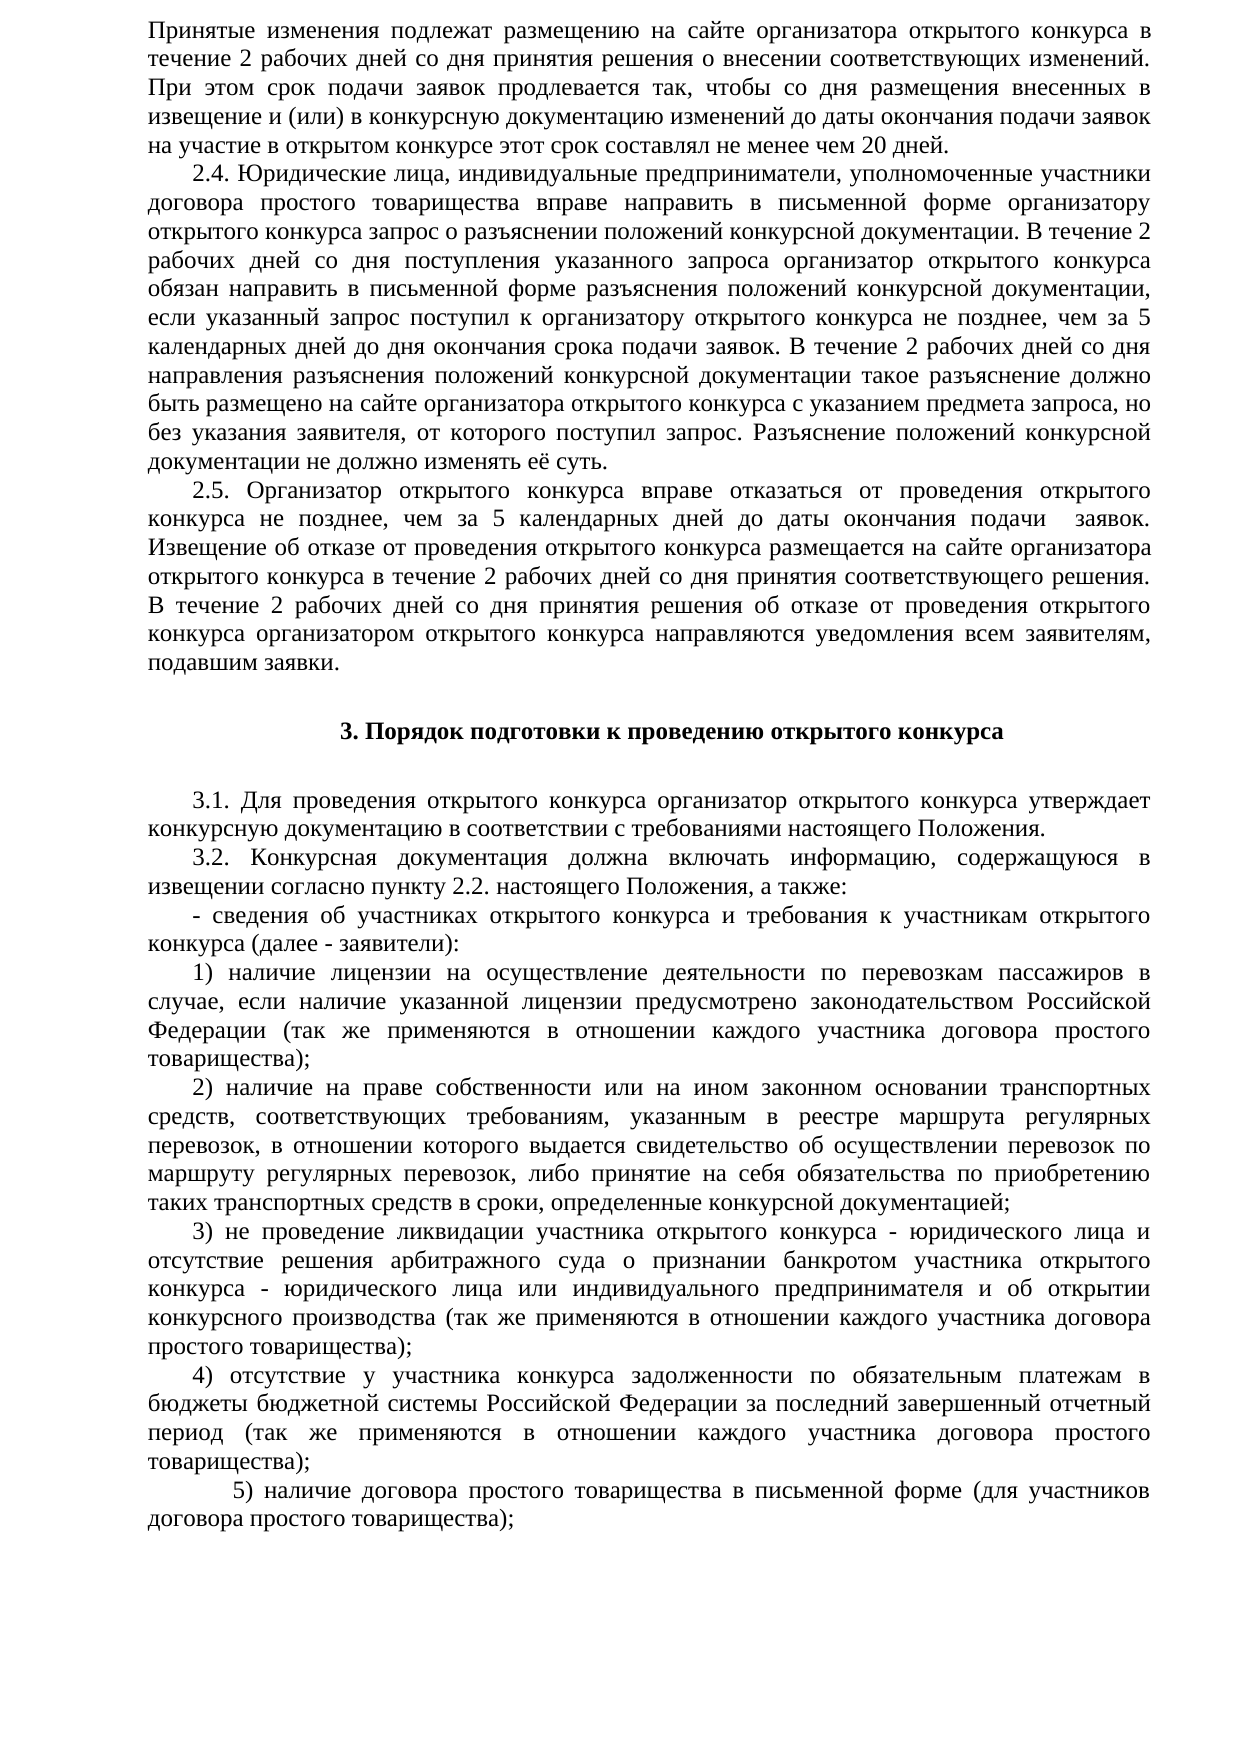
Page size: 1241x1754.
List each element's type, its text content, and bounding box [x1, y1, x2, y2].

text 1) наличие лицензии на осуществление деятельности по перевозкам пассажиров в случае, если наличие указанной лицензии предусмотрено законодательством Российской Федерации (так же применяются в отношении каждого участника договора простого товарищества); [148, 957, 1152, 1072]
text 3) не проведение ликвидации участника открытого конкурса - юридического лица и отсутствие решения арбитражного суда о признании банкротом участника открытого конкурса - юридического лица или индивидуального предпринимателя и об открытии конкурсного производства (так же применяются в отношении каждого участника договора простого товарищества); [148, 1216, 1152, 1360]
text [148, 15, 1152, 158]
text 5) наличие договора простого товарищества в письменной форме (для участников договора простого товарищества); [148, 1475, 1152, 1532]
text 3.1. Для проведения открытого конкурса организатор открытого конкурса утверждает конкурсную документацию в соответствии с требованиями настоящего Положения. [148, 785, 1152, 842]
text 2.4. Юридические лица, индивидуальные предприниматели, уполномоченные участники договора простого товарищества вправе направить в письменной форме организатору открытого конкурса запрос о разъяснении положений конкурсной документации. В течение 2 рабочих дней со дня поступления указанного запроса организатор открытого конкурса обязан направить в письменной форме разъяснения положений конкурсной документации, если указанный запрос поступил к организатору открытого конкурса не позднее, чем за 5 календарных дней до дня окончания срока подачи заявок. В течение 2 рабочих дней со дня направления разъяснения положений конкурсной документации такое разъяснение должно быть размещено на сайте организатора открытого конкурса с указанием предмета запроса, но без указания заявителя, от которого поступил запрос. Разъяснение положений конкурсной документации не должно изменять её суть. [148, 158, 1152, 475]
text 2) наличие на праве собственности или на ином законном основании транспортных средств, соответствующих требованиям, указанным в реестре маршрута регулярных перевозок, в отношении которого выдается свидетельство об осуществлении перевозок по маршруту регулярных перевозок, либо принятие на себя обязательства по приобретению таких транспортных средств в сроки, определенные конкурсной документацией; [148, 1072, 1152, 1216]
text 3.2. Конкурсная документация должна включать информацию, содержащуюся в извещении согласно пункту 2.2. настоящего Положения, а также: [148, 842, 1152, 900]
subtitle 3. Порядок подготовки к проведению открытого конкурса [148, 716, 1152, 745]
text 4) отсутствие у участника конкурса задолженности по обязательным платежам в бюджеты бюджетной системы Российской Федерации за последний завершенный отчетный период (так же применяются в отношении каждого участника договора простого товарищества); [148, 1360, 1152, 1475]
text 2.5. Организатор открытого конкурса вправе отказаться от проведения открытого конкурса не позднее, чем за 5 календарных дней до даты окончания подачи заявок. Извещение об отказе от проведения открытого конкурса размещается на сайте организатора открытого конкурса в течение 2 рабочих дней со дня принятия соответствующего решения. В течение 2 рабочих дней со дня принятия решения об отказе от проведения открытого конкурса организатором открытого конкурса направляются уведомления всем заявителям, подавшим заявки. [148, 475, 1152, 676]
text - сведения об участниках открытого конкурса и требования к участникам открытого конкурса (далее - заявители): [148, 900, 1152, 957]
